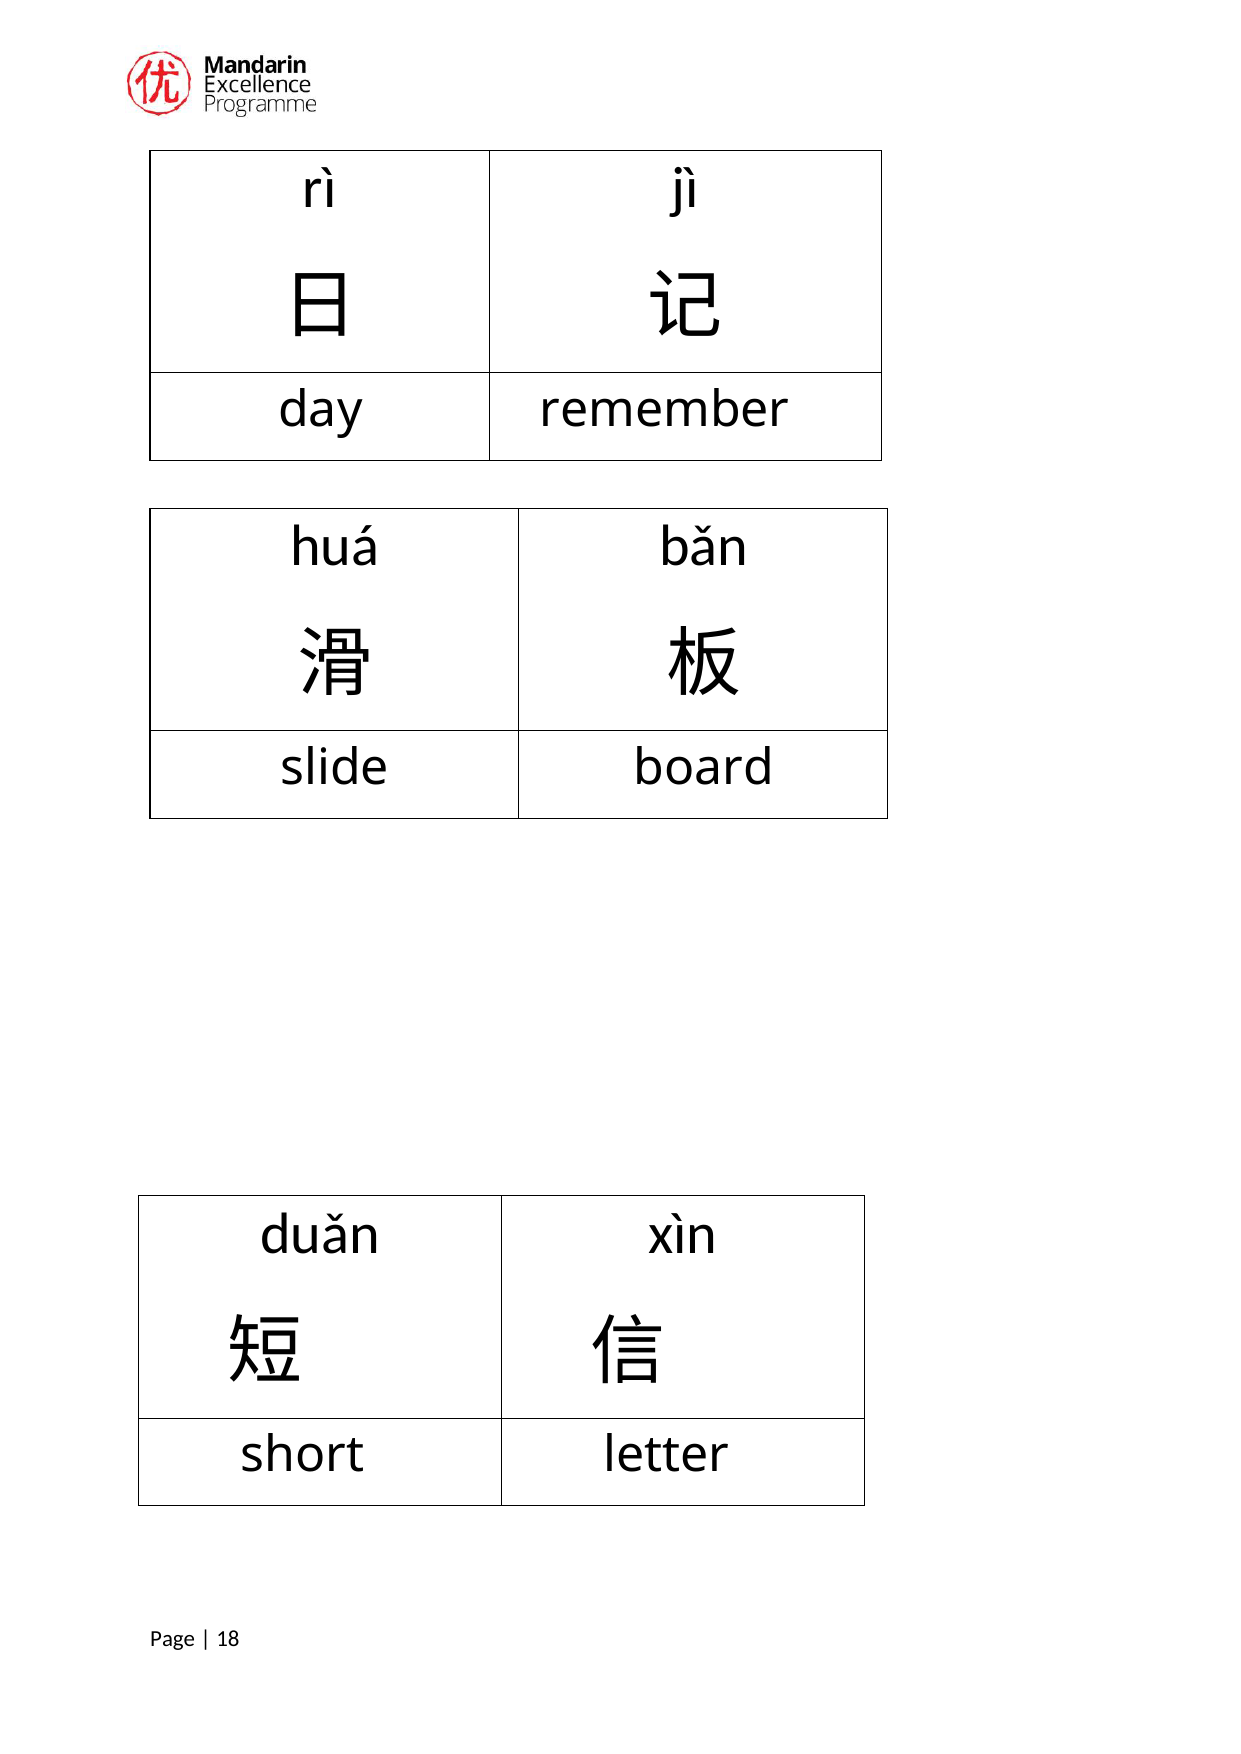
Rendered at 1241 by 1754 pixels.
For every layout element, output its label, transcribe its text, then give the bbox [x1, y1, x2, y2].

table_header bǎn 板 [519, 509, 887, 730]
table_header jì 记 [490, 151, 881, 372]
table_cell board [519, 731, 887, 818]
table_header huá 滑 [151, 509, 518, 730]
table_header duǎn 短 [139, 1196, 501, 1417]
table_cell letter [502, 1419, 864, 1505]
table_cell slide [151, 731, 518, 818]
table_cell remember [490, 373, 881, 460]
table_cell day [151, 373, 489, 460]
table_header rì 日 [151, 151, 489, 372]
table_header xìn 信 [502, 1196, 864, 1417]
table_cell short [139, 1419, 501, 1505]
